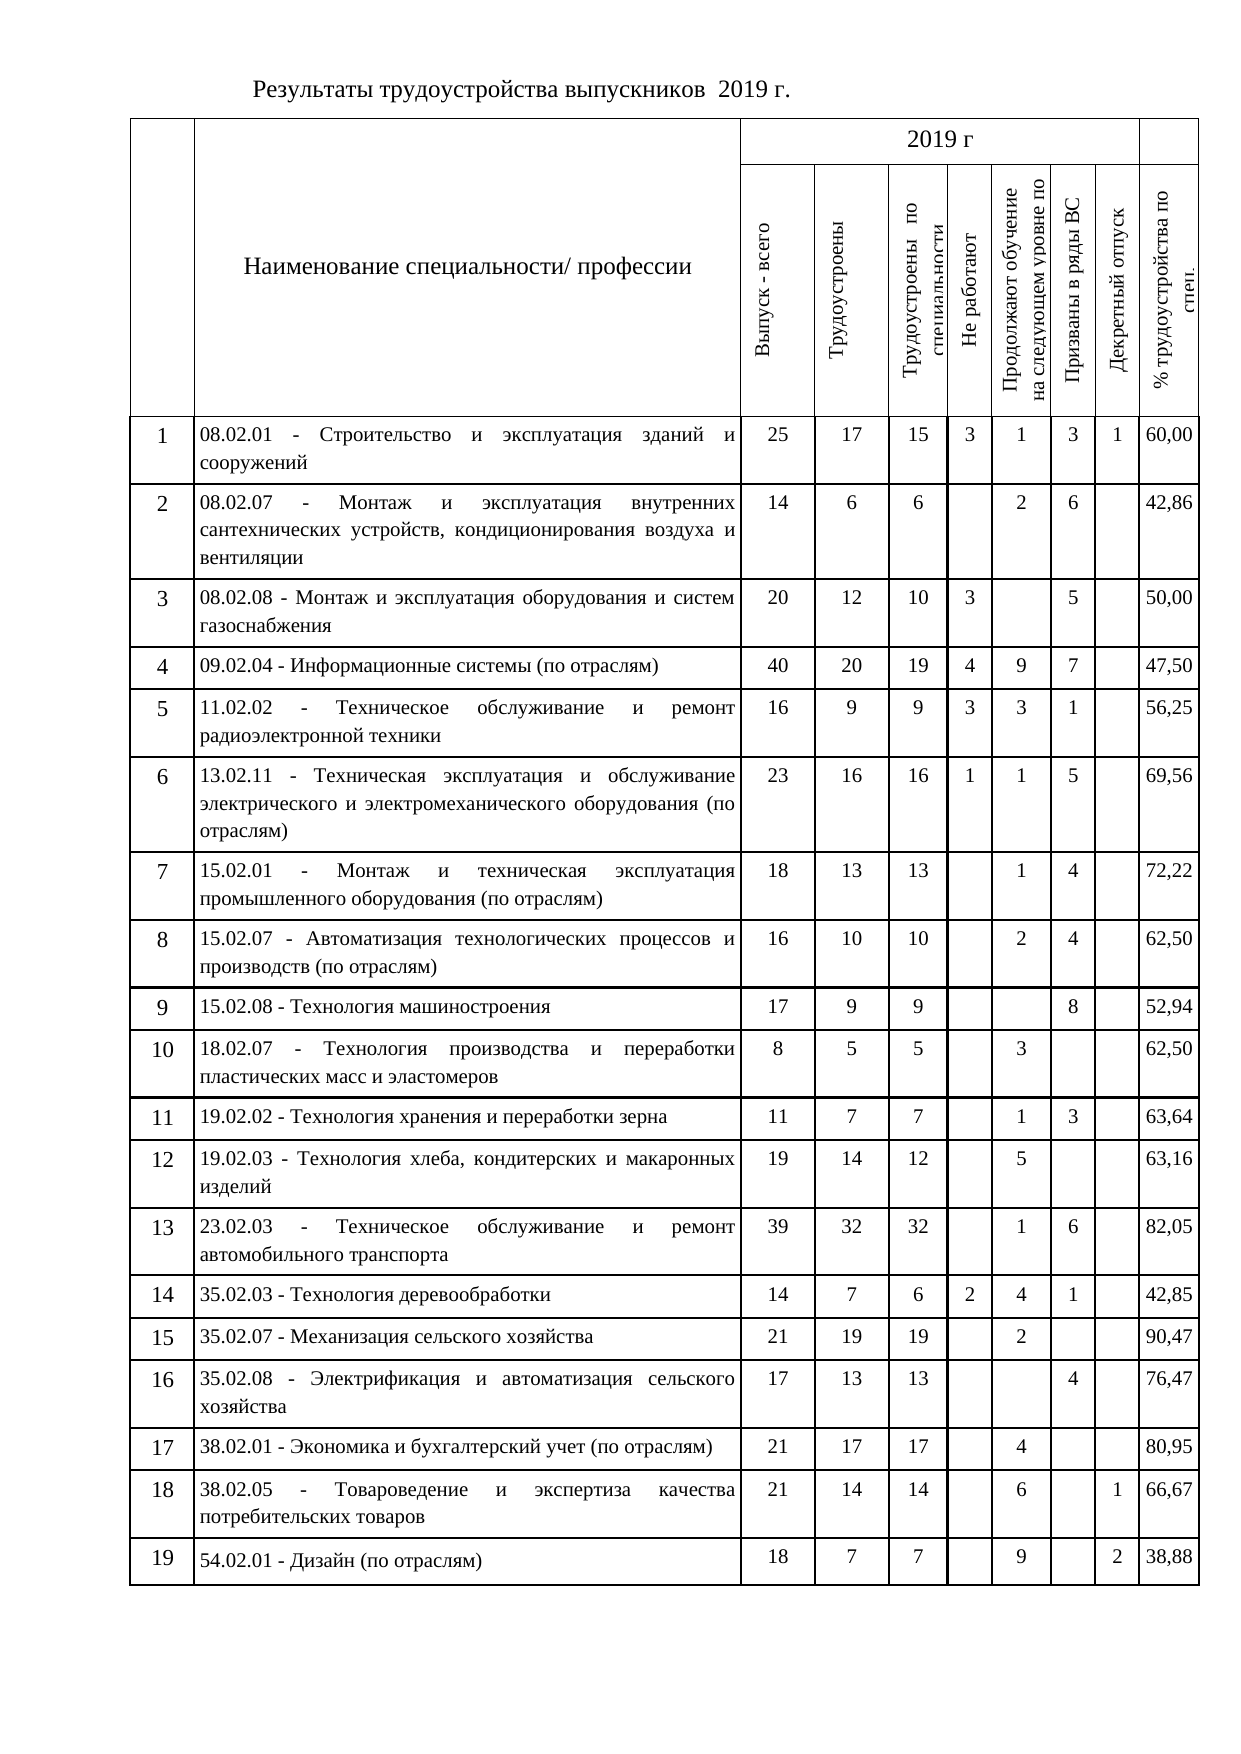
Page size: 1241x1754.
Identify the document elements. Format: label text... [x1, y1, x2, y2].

table_cell [993, 580, 1050, 646]
table_cell 15.02.08 - Технология машиностроения [195, 989, 740, 1029]
table_cell 12 [131, 1141, 193, 1207]
table_cell 1 [993, 417, 1050, 482]
table_cell 09.02.04 - Информационные системы (по отраслям) [195, 648, 740, 688]
table_cell [1096, 485, 1138, 578]
table_cell 17 [816, 417, 888, 482]
table_cell 19.02.03 - Технология хлеба, кондитерских и макаронных изделий [195, 1141, 740, 1207]
table_cell 17 [816, 1429, 888, 1469]
table_cell 3 [131, 580, 193, 646]
table_cell 1 [1096, 417, 1138, 482]
table_cell 5 [1052, 758, 1094, 851]
table_cell 5 [890, 1031, 946, 1096]
table_cell 1 [993, 1209, 1050, 1274]
table_cell 56,25 [1140, 690, 1198, 756]
table_cell Трудоустроены [815, 165, 888, 416]
table_cell 13 [131, 1209, 193, 1274]
table_cell 82,05 [1140, 1209, 1198, 1274]
table_cell 12 [890, 1141, 946, 1207]
table_cell 15.02.01 - Монтаж и техническая эксплуатация промышленного оборудования (по отраслям) [195, 853, 740, 919]
table_cell 10 [131, 1031, 193, 1096]
table_cell 08.02.07 - Монтаж и эксплуатация внутренних сантехнических устройств, кондиционирования воздуха и вентиляции [195, 485, 740, 578]
table_cell 19 [890, 648, 946, 688]
table_cell 18 [131, 1471, 193, 1537]
table_cell 1 [993, 1099, 1050, 1139]
table_cell 14 [131, 1276, 193, 1317]
table_cell 1 [993, 758, 1050, 851]
table_cell 32 [890, 1209, 946, 1274]
table_cell [949, 1099, 991, 1139]
table_cell Продолжают обучение на следующем уровне по очной форме обучения [992, 165, 1050, 416]
table_cell 3 [993, 690, 1050, 756]
table_cell Трудоустроены по специальности [889, 165, 947, 416]
table_header 2019 г [741, 119, 1139, 164]
table_cell 19 [890, 1319, 946, 1359]
table_cell 9 [993, 1539, 1050, 1584]
table_cell 80,95 [1140, 1429, 1198, 1469]
table_cell 3 [1052, 417, 1094, 482]
table_cell [949, 1319, 991, 1359]
table_cell 9 [816, 690, 888, 756]
table_cell 17 [742, 989, 814, 1029]
table_cell 40 [742, 648, 814, 688]
table_cell 69,56 [1140, 758, 1198, 851]
table_cell [949, 921, 991, 986]
table_cell 4 [993, 1429, 1050, 1469]
table_cell 18 [742, 1539, 814, 1584]
table_cell % трудоустройства по спец. [1140, 165, 1198, 416]
table_cell 10 [890, 580, 946, 646]
table_cell [1096, 1209, 1138, 1274]
table_cell 18 [742, 853, 814, 919]
table_cell 3 [949, 690, 991, 756]
table_cell 2 [993, 921, 1050, 986]
table_cell 10 [890, 921, 946, 986]
table_cell [1096, 1141, 1138, 1207]
table_cell 1 [1096, 1471, 1138, 1537]
table_cell 14 [742, 1276, 814, 1317]
table_cell 13 [816, 853, 888, 919]
table_cell 1 [131, 417, 193, 482]
table_cell 8 [1052, 989, 1094, 1029]
table_cell 2 [131, 485, 193, 578]
table_cell 11 [742, 1099, 814, 1139]
table_cell 17 [890, 1429, 946, 1469]
table_cell 6 [1052, 1209, 1094, 1274]
table_cell [1096, 758, 1138, 851]
table_cell 52,94 [1140, 989, 1198, 1029]
table_cell 9 [816, 989, 888, 1029]
table_cell 13.02.11 - Техническая эксплуатация и обслуживание электрического и электромеханического оборудования (по отраслям) [195, 758, 740, 851]
table_cell [1096, 1361, 1138, 1427]
table_cell [1052, 1141, 1094, 1207]
table_cell 4 [993, 1276, 1050, 1317]
table_cell 7 [816, 1099, 888, 1139]
table_cell [949, 1429, 991, 1469]
table_cell 50,00 [1140, 580, 1198, 646]
table_cell 35.02.08 - Электрификация и автоматизация сельского хозяйства [195, 1361, 740, 1427]
table_cell [1052, 1429, 1094, 1469]
table_cell 60,00 [1140, 417, 1198, 482]
table_cell 13 [890, 1361, 946, 1427]
table_cell Не работают [948, 165, 991, 416]
table_cell [949, 989, 991, 1029]
table_cell 9 [993, 648, 1050, 688]
table_cell 72,22 [1140, 853, 1198, 919]
table_cell 7 [816, 1539, 888, 1584]
table_cell 13 [816, 1361, 888, 1427]
table_cell 13 [890, 853, 946, 919]
table_cell 4 [1052, 1361, 1094, 1427]
table_cell 16 [890, 758, 946, 851]
table_cell 21 [742, 1319, 814, 1359]
table_cell 2 [993, 1319, 1050, 1359]
table_cell 35.02.03 - Технология деревообработки [195, 1276, 740, 1317]
table_cell [1096, 1031, 1138, 1096]
table_header Наименование специальности/ профессии [195, 119, 740, 416]
table_cell 47,50 [1140, 648, 1198, 688]
table_cell 9 [890, 690, 946, 756]
table_cell 4 [949, 648, 991, 688]
table_cell 14 [816, 1141, 888, 1207]
table_cell [1096, 921, 1138, 986]
table_cell 16 [742, 921, 814, 986]
table_header [131, 119, 194, 416]
table_cell [1052, 1471, 1094, 1537]
table_cell 5 [131, 690, 193, 756]
table_cell 90,47 [1140, 1319, 1198, 1359]
table_cell 7 [816, 1276, 888, 1317]
table_cell 12 [816, 580, 888, 646]
table_cell 4 [131, 648, 193, 688]
table_cell 5 [993, 1141, 1050, 1207]
table_cell 7 [890, 1539, 946, 1584]
table_cell 08.02.08 - Монтаж и эксплуатация оборудования и систем газоснабжения [195, 580, 740, 646]
table_cell 2 [949, 1276, 991, 1317]
table_header [1140, 119, 1198, 164]
table_cell 6 [131, 758, 193, 851]
table_cell 8 [742, 1031, 814, 1096]
table_cell 10 [816, 921, 888, 986]
table_cell [949, 485, 991, 578]
table_cell 5 [1052, 580, 1094, 646]
table_cell 62,50 [1140, 921, 1198, 986]
table_cell 18.02.07 - Технология производства и переработки пластических масс и эластомеров [195, 1031, 740, 1096]
table_cell 15 [890, 417, 946, 482]
table_cell 7 [1052, 648, 1094, 688]
table_cell 63,16 [1140, 1141, 1198, 1207]
table_cell 23 [742, 758, 814, 851]
table_cell [949, 1361, 991, 1427]
table_cell 54.02.01 - Дизайн (по отраслям) [195, 1539, 740, 1584]
table_cell Призваны в ряды ВС [1051, 165, 1095, 416]
table_cell 23.02.03 - Техническое обслуживание и ремонт автомобильного транспорта [195, 1209, 740, 1274]
table_cell 6 [993, 1471, 1050, 1537]
table_cell [993, 989, 1050, 1029]
table_cell 5 [816, 1031, 888, 1096]
table_cell 8 [131, 921, 193, 986]
table_cell [949, 1031, 991, 1096]
table_cell 17 [131, 1429, 193, 1469]
table_cell [1096, 1319, 1138, 1359]
table_cell 21 [742, 1471, 814, 1537]
table_cell [1052, 1031, 1094, 1096]
table_cell 6 [890, 1276, 946, 1317]
table_cell 6 [1052, 485, 1094, 578]
table_cell 1 [993, 853, 1050, 919]
table_cell 42,85 [1140, 1276, 1198, 1317]
table_cell [1096, 853, 1138, 919]
table_cell 39 [742, 1209, 814, 1274]
table_cell 6 [816, 485, 888, 578]
table_cell 63,64 [1140, 1099, 1198, 1139]
table_cell 66,67 [1140, 1471, 1198, 1537]
table_cell Выпуск - всего [741, 165, 814, 416]
table_cell 19 [742, 1141, 814, 1207]
table_cell 9 [131, 989, 193, 1029]
table_cell 19 [816, 1319, 888, 1359]
table_cell [949, 853, 991, 919]
table_cell 1 [1052, 690, 1094, 756]
table_cell 9 [890, 989, 946, 1029]
table_cell 20 [816, 648, 888, 688]
table_cell 7 [131, 853, 193, 919]
table_cell 19.02.02 - Технология хранения и переработки зерна [195, 1099, 740, 1139]
table_cell [949, 1539, 991, 1584]
table_cell 25 [742, 417, 814, 482]
table_cell 08.02.01 - Строительство и эксплуатация зданий и сооружений [195, 417, 740, 482]
table_cell 62,50 [1140, 1031, 1198, 1096]
table_cell [949, 1471, 991, 1537]
table_cell 7 [890, 1099, 946, 1139]
table_cell Декретный отпуск [1096, 165, 1139, 416]
table_cell 38.02.05 - Товароведение и экспертиза качества потребительских товаров [195, 1471, 740, 1537]
table_cell 16 [816, 758, 888, 851]
table_cell 1 [1052, 1276, 1094, 1317]
table_cell 14 [742, 485, 814, 578]
table_cell 38.02.01 - Экономика и бухгалтерский учет (по отраслям) [195, 1429, 740, 1469]
table_cell 3 [1052, 1099, 1094, 1139]
table_cell 16 [742, 690, 814, 756]
table_cell 1 [949, 758, 991, 851]
table_cell 35.02.07 - Механизация сельского хозяйства [195, 1319, 740, 1359]
table_cell 11.02.02 - Техническое обслуживание и ремонт радиоэлектронной техники [195, 690, 740, 756]
table_cell 42,86 [1140, 485, 1198, 578]
table_cell 17 [742, 1361, 814, 1427]
table_cell 2 [993, 485, 1050, 578]
table_cell [949, 1209, 991, 1274]
table_cell 16 [131, 1361, 193, 1427]
table_cell 21 [742, 1429, 814, 1469]
table_cell [1052, 1539, 1094, 1584]
table_cell 14 [816, 1471, 888, 1537]
table_cell [993, 1361, 1050, 1427]
table_cell [1096, 1099, 1138, 1139]
table_cell 14 [890, 1471, 946, 1537]
table_cell [1052, 1319, 1094, 1359]
table_cell 3 [949, 417, 991, 482]
table_cell 2 [1096, 1539, 1138, 1584]
table_cell 6 [890, 485, 946, 578]
table_cell [949, 1141, 991, 1207]
table_cell [1096, 580, 1138, 646]
table_cell 4 [1052, 921, 1094, 986]
table_cell [1096, 690, 1138, 756]
table_cell 38,88 [1140, 1539, 1198, 1584]
table_cell [1096, 1429, 1138, 1469]
table_cell 76,47 [1140, 1361, 1198, 1427]
table_cell 4 [1052, 853, 1094, 919]
table_cell 11 [131, 1099, 193, 1139]
table_cell 32 [816, 1209, 888, 1274]
table_cell 3 [949, 580, 991, 646]
table_cell [1096, 989, 1138, 1029]
table_cell [1096, 648, 1138, 688]
table_cell 15.02.07 - Автоматизация технологических процессов и производств (по отраслям) [195, 921, 740, 986]
table_cell 20 [742, 580, 814, 646]
table_cell 19 [131, 1539, 193, 1584]
table_cell 15 [131, 1319, 193, 1359]
table_cell [1096, 1276, 1138, 1317]
table_cell 3 [993, 1031, 1050, 1096]
